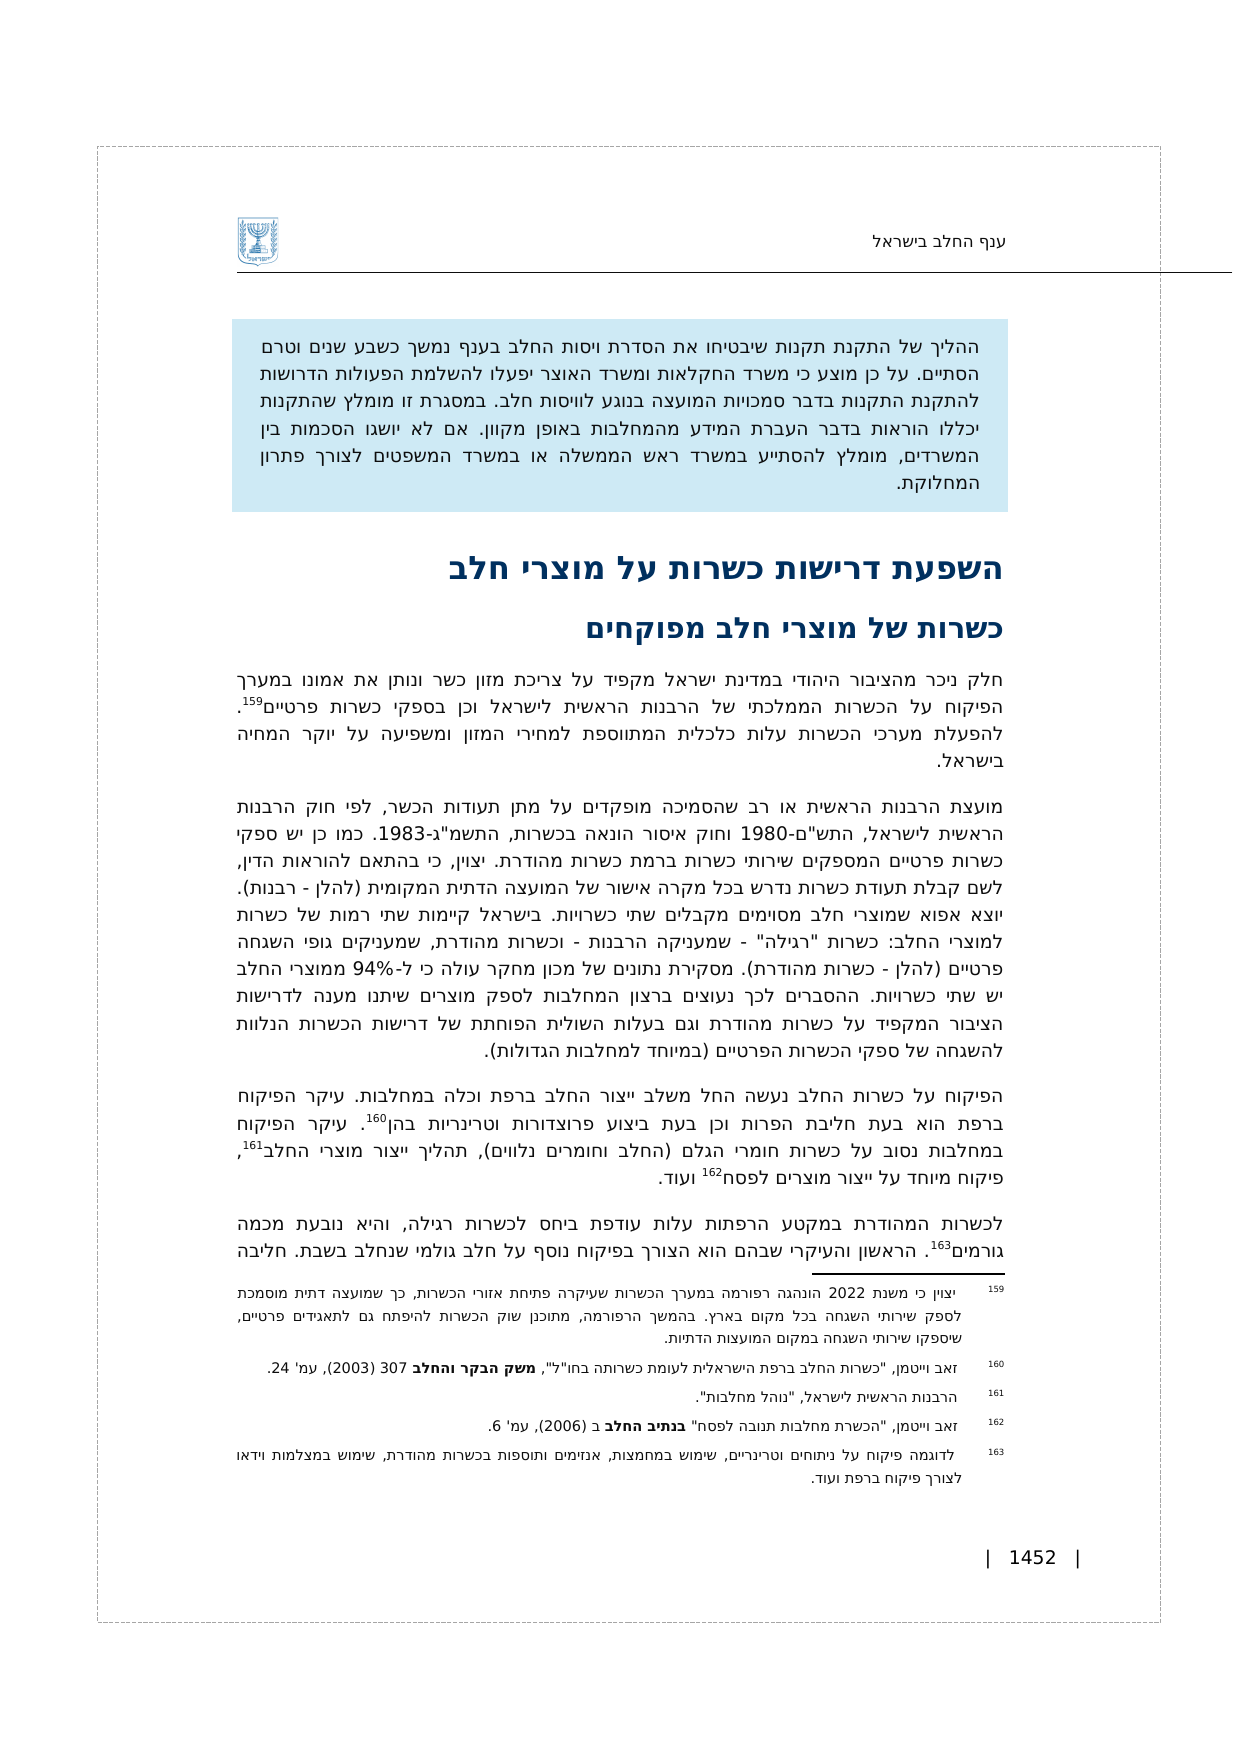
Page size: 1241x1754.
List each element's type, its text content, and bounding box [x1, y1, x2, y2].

text הפיקוח על כשרות החלב נעשה החל משלב ייצור החלב ברפת וכלה במחלבות. עיקר הפיקוח ברפת הוא בעת חליבת הפרות וכן בעת ביצוע פרוצדורות וטרינריות בהן. עיקר הפיקוח במחלבות נסוב על כשרות חומרי הגלם (החלב וחומרים נלווים), תהליך ייצור מוצרי החלב, פיקוח מיוחד על ייצור מוצרים לפסח ועוד. [236, 1081, 1004, 1189]
text מועצת הרבנות הראשית או רב שהסמיכה מופקדים על מתן תעודות הכשר, לפי חוק הרבנות הראשית לישראל, התש"ם-1980 וחוק איסור הונאה בכשרות, התשמ"ג-1983. כמו כן יש ספקי כשרות פרטיים המספקים שירותי כשרות ברמת כשרות מהודרת. יצוין, כי בהתאם להוראות הדין, לשם קבלת תעודת כשרות נדרש בכל מקרה אישור של המועצה הדתית המקומית (להלן - רבנות). יוצא אפוא שמוצרי חלב מסוימים מקבלים שתי כשרויות. בישראל קיימות שתי רמות של כשרות למוצרי החלב: כשרות "רגילה" - שמעניקה הרבנות - וכשרות מהודרת, שמעניקים גופי השגחה פרטיים (להלן - כשרות מהודרת). מסקירת נתונים של מכון מחקר עולה כי ל-94% ממוצרי החלב יש שתי כשרויות. ההסברים לכך נעוצים ברצון המחלבות לספק מוצרים שיתנו מענה לדרישות הציבור המקפיד על כשרות מהודרת וגם בעלות השולית הפוחתת של דרישות הכשרות הנלוות להשגחה של ספקי הכשרות הפרטיים (במיוחד למחלבות הגדולות). [236, 792, 1004, 1062]
text ההליך של התקנת תקנות שיבטיחו את הסדרת ויסות החלב בענף נמשך כשבע שנים וטרם הסתיים. על כן מוצע כי משרד החקלאות ומשרד האוצר יפעלו להשלמת הפעולות הדרושות להתקנת התקנות בדבר סמכויות המועצה בנוגע לוויסות חלב. במסגרת זו מומלץ שהתקנות יכללו הוראות בדבר העברת המידע מהמחלבות באופן מקוון. אם לא יושגו הסכמות בין המשרדים, מומלץ להסתייע במשרד ראש הממשלה או במשרד המשפטים לצורך פתרון המחלוקת. [237, 324, 1003, 507]
text השפעת דרישות כשרות על מוצרי חלב [236, 549, 1004, 587]
text כשרות של מוצרי חלב מפוקחים [236, 612, 1004, 646]
text חלק ניכר מהציבור היהודי במדינת ישראל מקפיד על צריכת מזון כשר ונותן את אמונו במערך הפיקוח על הכשרות הממלכתי של הרבנות הראשית לישראל וכן בספקי כשרות פרטיים. להפעלת מערכי הכשרות עלות כלכלית המתווספת למחירי המזון ומשפיעה על יוקר המחיה בישראל. [236, 664, 1004, 773]
